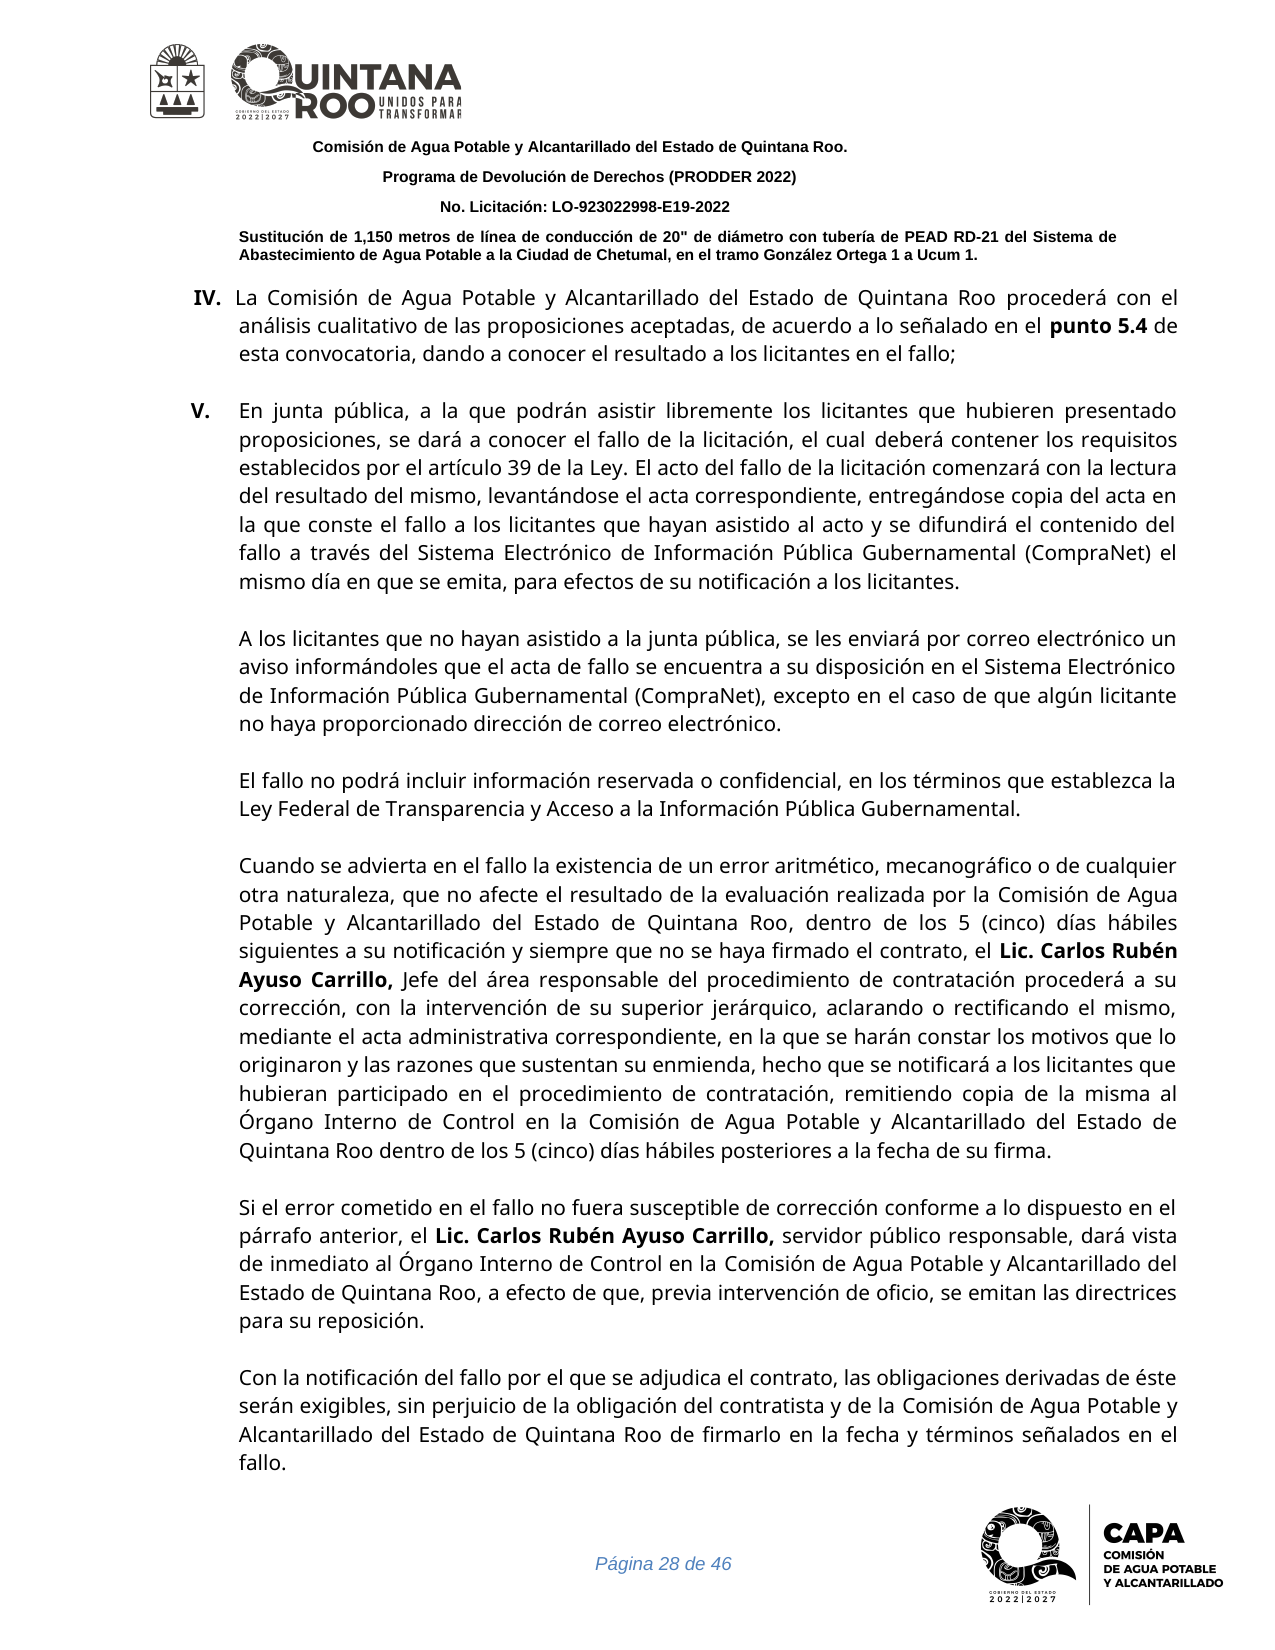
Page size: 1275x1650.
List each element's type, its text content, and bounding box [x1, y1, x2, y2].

text V. En junta pública, a la que podrán asistir libremente los licitantes que hubieren presentado proposiciones, se dará a conocer el fallo de la licitación, el cual deberá contener los requisitos establecidos por el artículo 39 de la Ley. El acto del fallo de la licitación comenzará con la lectura del resultado del mismo, levantándose el acta correspondiente, entregándose copia del acta en la que conste el fallo a los licitantes que hayan asistido al acto y se difundirá el contenido del fallo a través del Sistema Electrónico de Información Pública Gubernamental (CompraNet) el mismo día en que se emita, para efectos de su notificación a los licitantes. [191, 396, 1178, 595]
text A los licitantes que no hayan asistido a la junta pública, se les enviará por correo electrónico un aviso informándoles que el acta de fallo se encuentra a su disposición en el Sistema Electrónico de Información Pública Gubernamental (CompraNet), excepto en el caso de que algún licitante no haya proporcionado dirección de correo electrónico. [239, 624, 1178, 738]
text El fallo no podrá incluir información reservada o confidencial, en los términos que establezca la Ley Federal de Transparencia y Acceso a la Información Pública Gubernamental. [239, 766, 1178, 823]
text Si el error cometido en el fallo no fuera susceptible de corrección conforme a lo dispuesto en el párrafo anterior, el Lic. Carlos Rubén Ayuso Carrillo, servidor público responsable, dará vista de inmediato al Órgano Interno de Control en la Comisión de Agua Potable y Alcantarillado del Estado de Quintana Roo, a efecto de que, previa intervención de oficio, se emitan las directrices para su reposición. [239, 1193, 1178, 1335]
picture [150, 44, 462, 120]
text Con la notificación del fallo por el que se adjudica el contrato, las obligaciones derivadas de éste serán exigibles, sin perjuicio de la obligación del contratista y de la Comisión de Agua Potable y Alcantarillado del Estado de Quintana Roo de firmarlo en la fecha y términos señalados en el fallo. [239, 1363, 1178, 1477]
text Cuando se advierta en el fallo la existencia de un error aritmético, mecanográfico o de cualquier otra naturaleza, que no afecte el resultado de la evaluación realizada por la Comisión de Agua Potable y Alcantarillado del Estado de Quintana Roo, dentro de los 5 (cinco) días hábiles siguientes a su notificación y siempre que no se haya firmado el contrato, el Lic. Carlos Rubén Ayuso Carrillo, Jefe del área responsable del procedimiento de contratación procederá a su corrección, con la intervención de su superior jerárquico, aclarando o rectificando el mismo, mediante el acta administrativa correspondiente, en la que se harán constar los motivos que lo originaron y las razones que sustentan su enmienda, hecho que se notificará a los licitantes que hubieran participado en el procedimiento de contratación, remitiendo copia de la misma al Órgano Interno de Control en la Comisión de Agua Potable y Alcantarillado del Estado de Quintana Roo dentro de los 5 (cinco) días hábiles posteriores a la fecha de su firma. [239, 851, 1178, 1164]
picture [959, 1475, 1238, 1633]
list La Comisión de Agua Potable y Alcantarillado del Estado de Quintana Roo procederá con el análisis cualitativo de las proposiciones aceptadas, de acuerdo a lo señalado en el punto 5.4 de esta convocatoria, dando a conocer el resultado a los licitantes en el fallo; [194, 283, 1178, 368]
